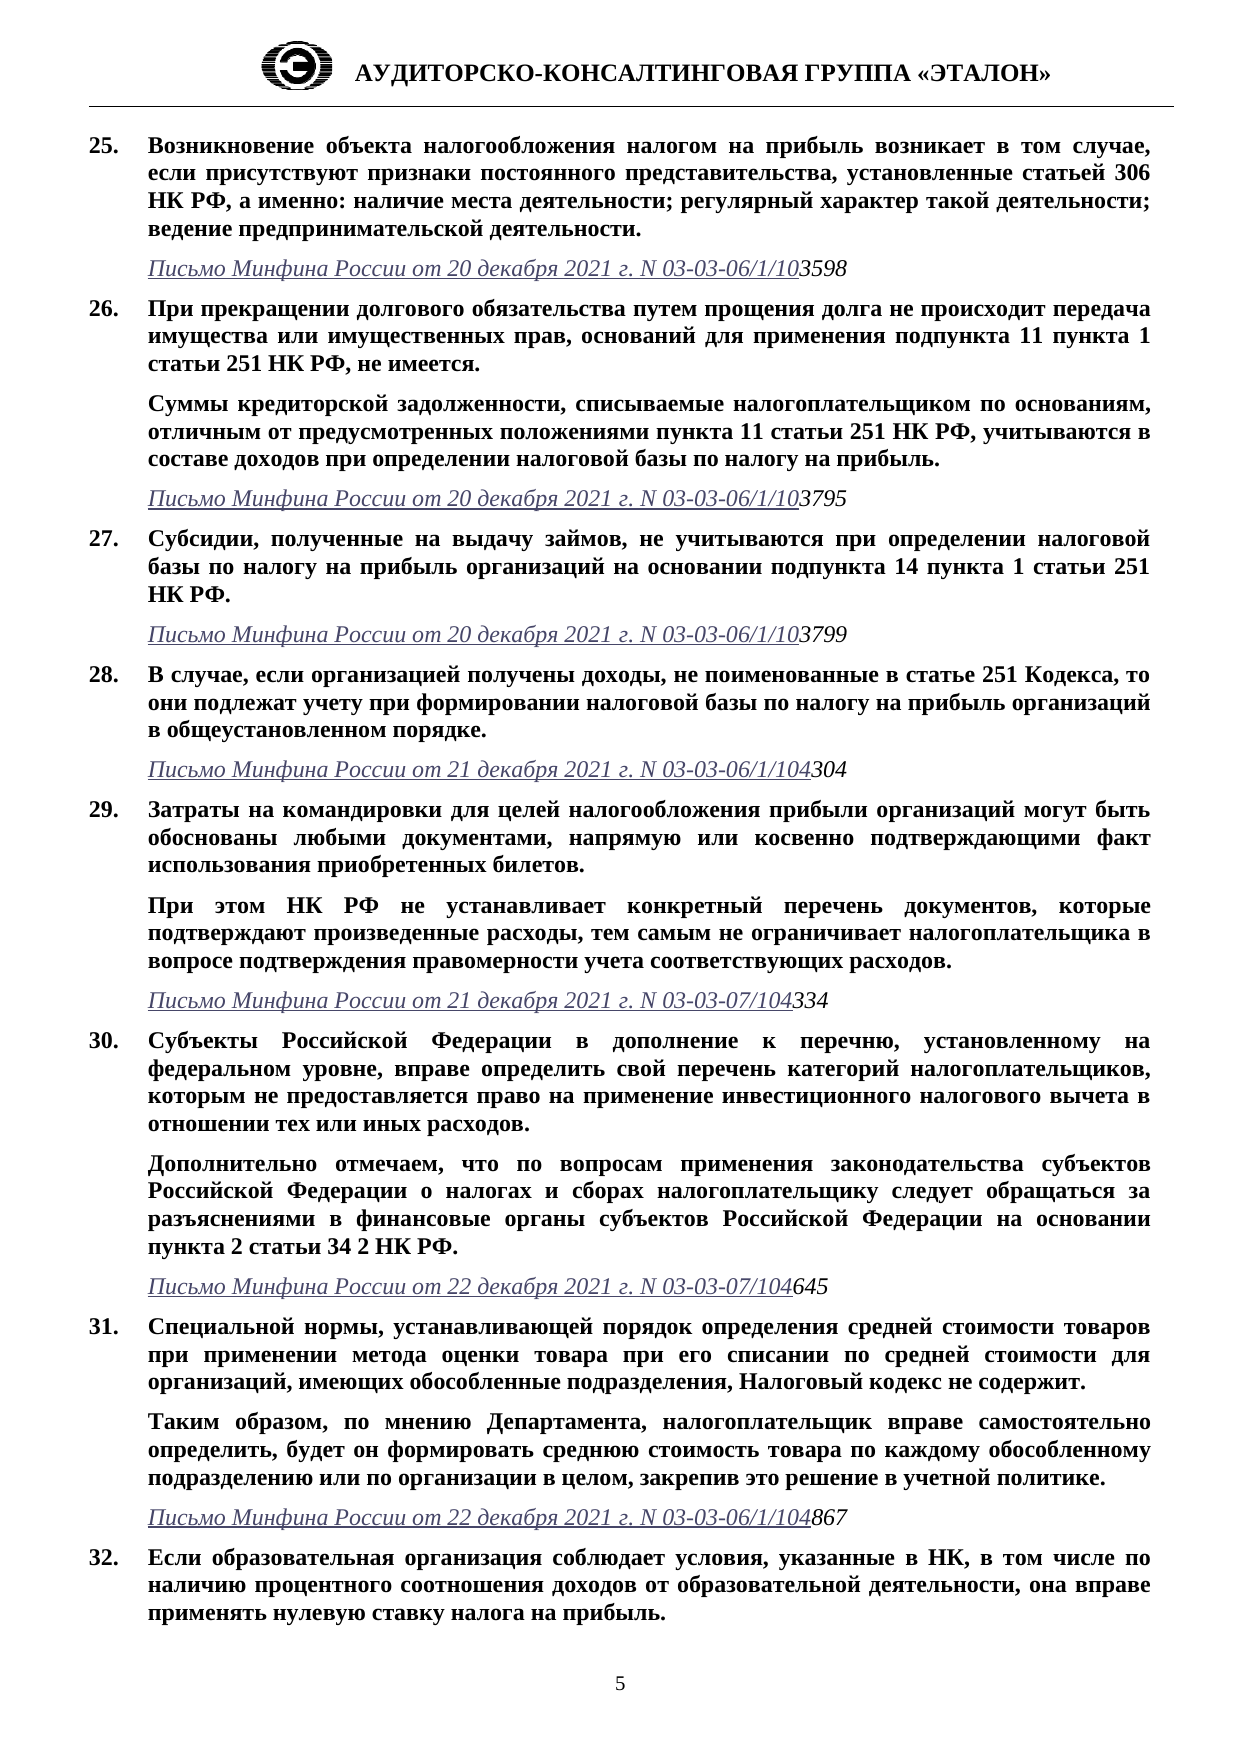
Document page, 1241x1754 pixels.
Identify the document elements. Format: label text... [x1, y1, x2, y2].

text Письмо Минфина России от 22 декабря 2021 г. N 03-03-07/104645 [148, 1272, 1152, 1299]
list Субъекты Российской Федерации в дополнение к перечню, установленному на федеральном уровне, вправе определить свой перечень категорий налогоплательщиков, которым не предоставляется право на применение инвестиционного налогового вычета в отношении тех или иных расходов. [89, 1026, 1152, 1136]
list Возникновение объекта налогообложения налогом на прибыль возникает в том случае, если присутствуют признаки постоянного представительства, установленные статьей 306 НК РФ, а именно: наличие места деятельности; регулярный характер такой деятельности; ведение предпринимательской деятельности. [89, 131, 1152, 241]
list Затраты на командировки для целей налогообложения прибыли организаций могут быть обоснованы любыми документами, напрямую или косвенно подтверждающими факт использования приобретенных билетов. [89, 795, 1152, 878]
list В случае, если организацией получены доходы, не поименованные в статье 251 Кодекса, то они подлежат учету при формировании налоговой базы по налогу на прибыль организаций в общеустановленном порядке. [89, 660, 1152, 743]
text При этом НК РФ не устанавливает конкретный перечень документов, которые подтверждают произведенные расходы, тем самым не ограничивает налогоплательщика в вопросе подтверждения правомерности учета соответствующих расходов. [148, 891, 1152, 973]
text Дополнительно отмечаем, что по вопросам применения законодательства субъектов Российской Федерации о налогах и сборах налогоплательщику следует обращаться за разъяснениями в финансовые органы субъектов Российской Федерации на основании пункта 2 статьи 34 2 НК РФ. [148, 1149, 1152, 1259]
text Суммы кредиторской задолженности, списываемые налогоплательщиком по основаниям, отличным от предусмотренных положениями пункта 11 статьи 251 НК РФ, учитываются в составе доходов при определении налоговой базы по налогу на прибыль. [148, 389, 1152, 472]
text Письмо Минфина России от 20 декабря 2021 г. N 03-03-06/1/103598 [148, 254, 1152, 281]
list При прекращении долгового обязательства путем прощения долга не происходит передача имущества или имущественных прав, оснований для применения подпункта 11 пункта 1 статьи 251 НК РФ, не имеется. [89, 294, 1152, 377]
text Письмо Минфина России от 22 декабря 2021 г. N 03-03-06/1/104867 [148, 1503, 1152, 1530]
text Письмо Минфина России от 21 декабря 2021 г. N 03-03-06/1/104304 [148, 755, 1152, 783]
text Таким образом, по мнению Департамента, налогоплательщик вправе самостоятельно определить, будет он формировать среднюю стоимость товара по каждому обособленному подразделению или по организации в целом, закрепив это решение в учетной политике. [148, 1407, 1152, 1490]
text Письмо Минфина России от 20 декабря 2021 г. N 03-03-06/1/103795 [148, 484, 1152, 512]
list Специальной нормы, устанавливающей порядок определения средней стоимости товаров при применении метода оценки товара при его списании по средней стоимости для организаций, имеющих обособленные подразделения, Налоговый кодекс не содержит. [89, 1312, 1152, 1395]
text Письмо Минфина России от 21 декабря 2021 г. N 03-03-07/104334 [148, 986, 1152, 1013]
list Если образовательная организация соблюдает условия, указанные в НК, в том числе по наличию процентного соотношения доходов от образовательной деятельности, она вправе применять нулевую ставку налога на прибыль. [89, 1543, 1152, 1626]
list Субсидии, полученные на выдачу займов, не учитываются при определении налоговой базы по налогу на прибыль организаций на основании подпункта 14 пункта 1 статьи 251 НК РФ. [89, 524, 1152, 607]
text Письмо Минфина России от 20 декабря 2021 г. N 03-03-06/1/103799 [148, 620, 1152, 647]
